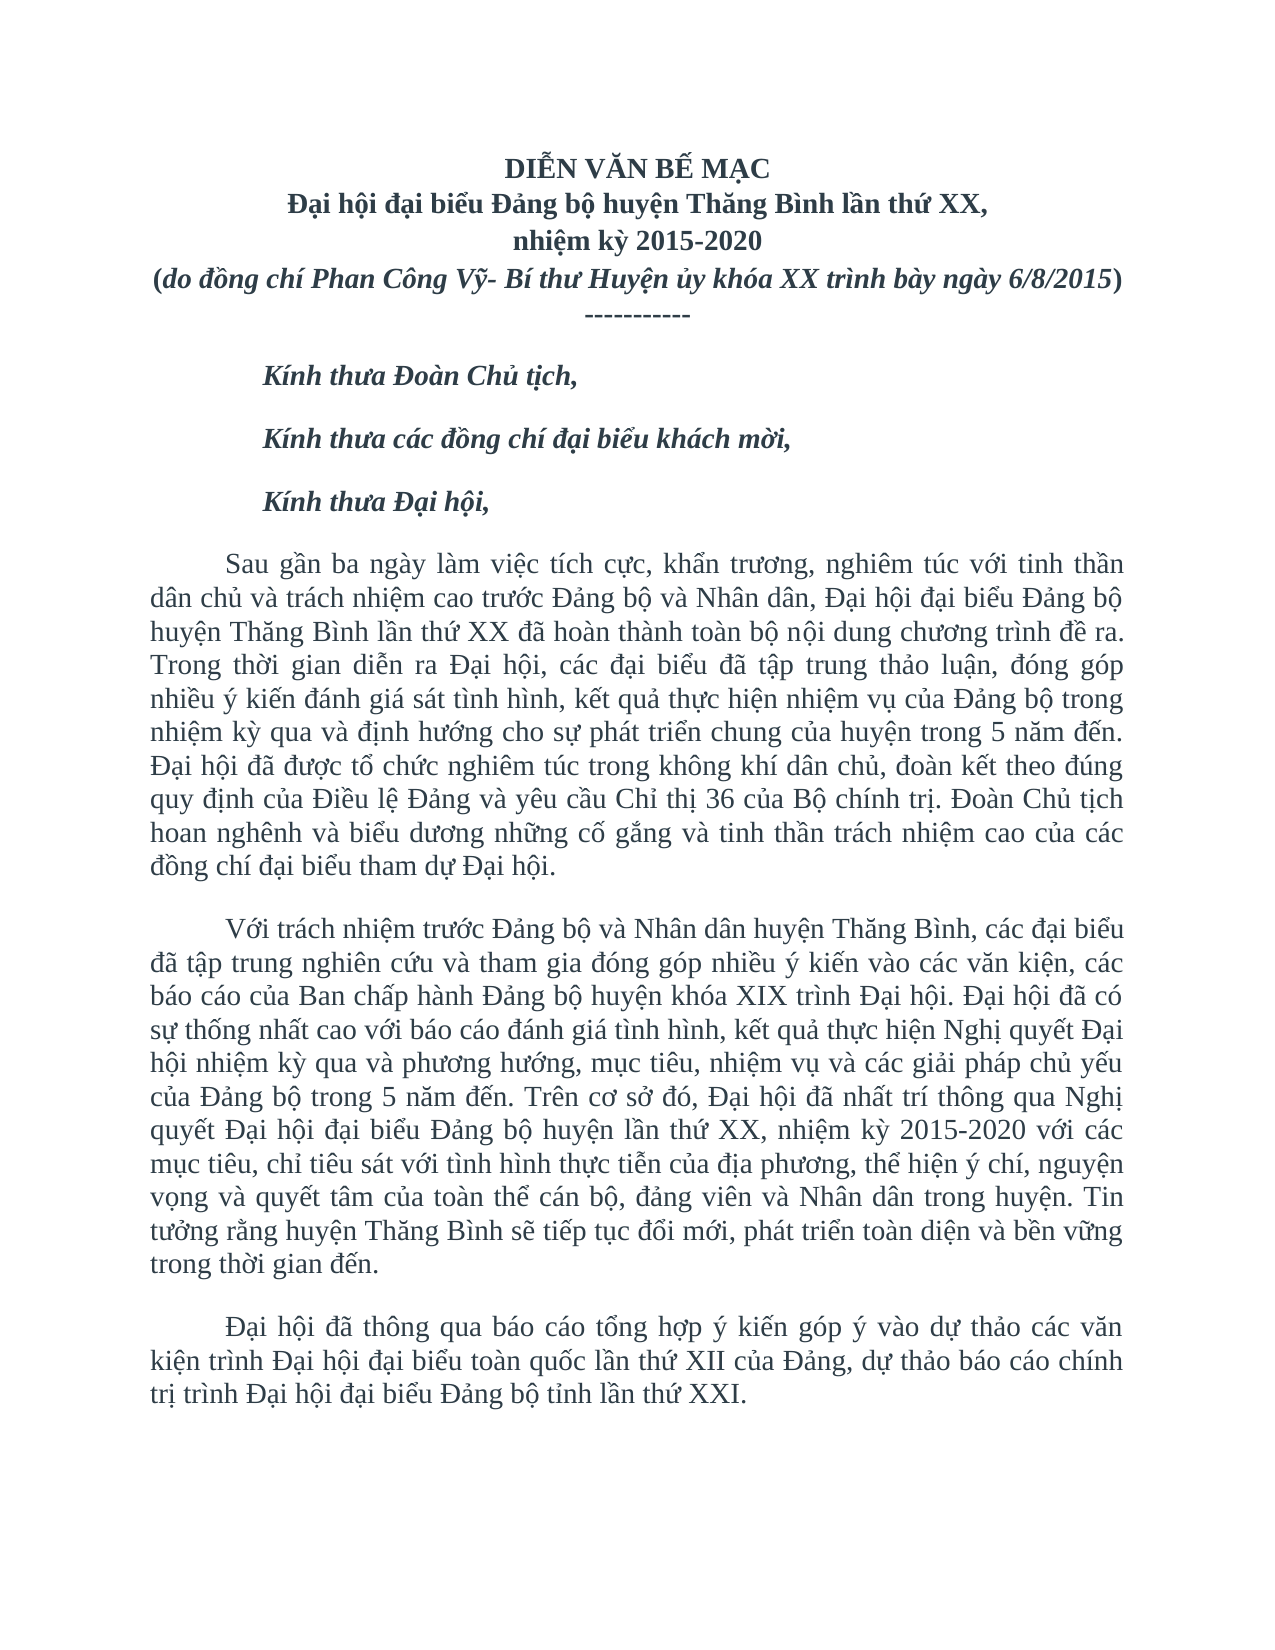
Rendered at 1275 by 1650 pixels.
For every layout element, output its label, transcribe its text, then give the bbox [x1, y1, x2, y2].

text nhiệm kỳ 2015-2020 [150, 221, 1125, 258]
text Kính thưa Đoàn Chủ tịch, [150, 358, 1125, 392]
text Đại hội đại biểu Đảng bộ huyện Thăng Bình lần thứ XX, [150, 185, 1125, 221]
text (do đồng chí Phan Công Vỹ- Bí thư Huyện ủy khóa XX trình bày ngày 6/8/2015) [150, 258, 1125, 296]
text Với trách nhiệm trước Đảng bộ và Nhân dân huyện Thăng Bình, các đại biểu đã tập trung nghiên cứu và tham gia đóng góp nhiều ý kiến vào các văn kiện, các báo cáo của Ban chấp hành Đảng bộ huyện khóa XIX trình Đại hội. Đại hội đã có sự thống nhất cao với báo cáo đánh giá tình hình, kết quả thực hiện Nghị quyết Đại hội nhiệm kỳ qua và phương hướng, mục tiêu, nhiệm vụ và các giải pháp chủ yếu của Đảng bộ trong 5 năm đến. Trên cơ sở đó, Đại hội đã nhất trí thông qua Nghị quyết Đại hội đại biểu Đảng bộ huyện lần thứ XX, nhiệm kỳ 2015-2020 với các mục tiêu, chỉ tiêu sát với tình hình thực tiễn của địa phương, thể hiện ý chí, nguyện vọng và quyết tâm của toàn thể cán bộ, đảng viên và Nhân dân trong huyện. Tin tưởng rằng huyện Thăng Bình sẽ tiếp tục đổi mới, phát triển toàn diện và bền vững trong thời gian đến. [150, 911, 1125, 1280]
text Đại hội đã thông qua báo cáo tổng hợp ý kiến góp ý vào dự thảo các văn kiện trình Đại hội đại biểu toàn quốc lần thứ XII của Đảng, dự thảo báo cáo chính trị trình Đại hội đại biểu Đảng bộ tỉnh lần thứ XXI. [150, 1309, 1125, 1410]
text Sau gần ba ngày làm việc tích cực, khẩn trương, nghiêm túc với tinh thần dân chủ và trách nhiệm cao trước Đảng bộ và Nhân dân, Đại hội đại biểu Đảng bộ huyện Thăng Bình lần thứ XX đã hoàn thành toàn bộ nội dung chương trình đề ra. Trong thời gian diễn ra Đại hội, các đại biểu đã tập trung thảo luận, đóng góp nhiều ý kiến đánh giá sát tình hình, kết quả thực hiện nhiệm vụ của Đảng bộ trong nhiệm kỳ qua và định hướng cho sự phát triển chung của huyện trong 5 năm đến. Đại hội đã được tổ chức nghiêm túc trong không khí dân chủ, đoàn kết theo đúng quy định của Điều lệ Đảng và yêu cầu Chỉ thị 36 của Bộ chính trị. Đoàn Chủ tịch hoan nghênh và biểu dương những cố gắng và tinh thần trách nhiệm cao của các đồng chí đại biểu tham dự Đại hội. [150, 547, 1125, 882]
text DIỄN VĂN BẾ MẠC [150, 150, 1125, 185]
text Kính thưa các đồng chí đại biểu khách mời, [150, 421, 1125, 455]
text ----------- [150, 296, 1125, 329]
text Kính thưa Đại hội, [150, 484, 1125, 517]
